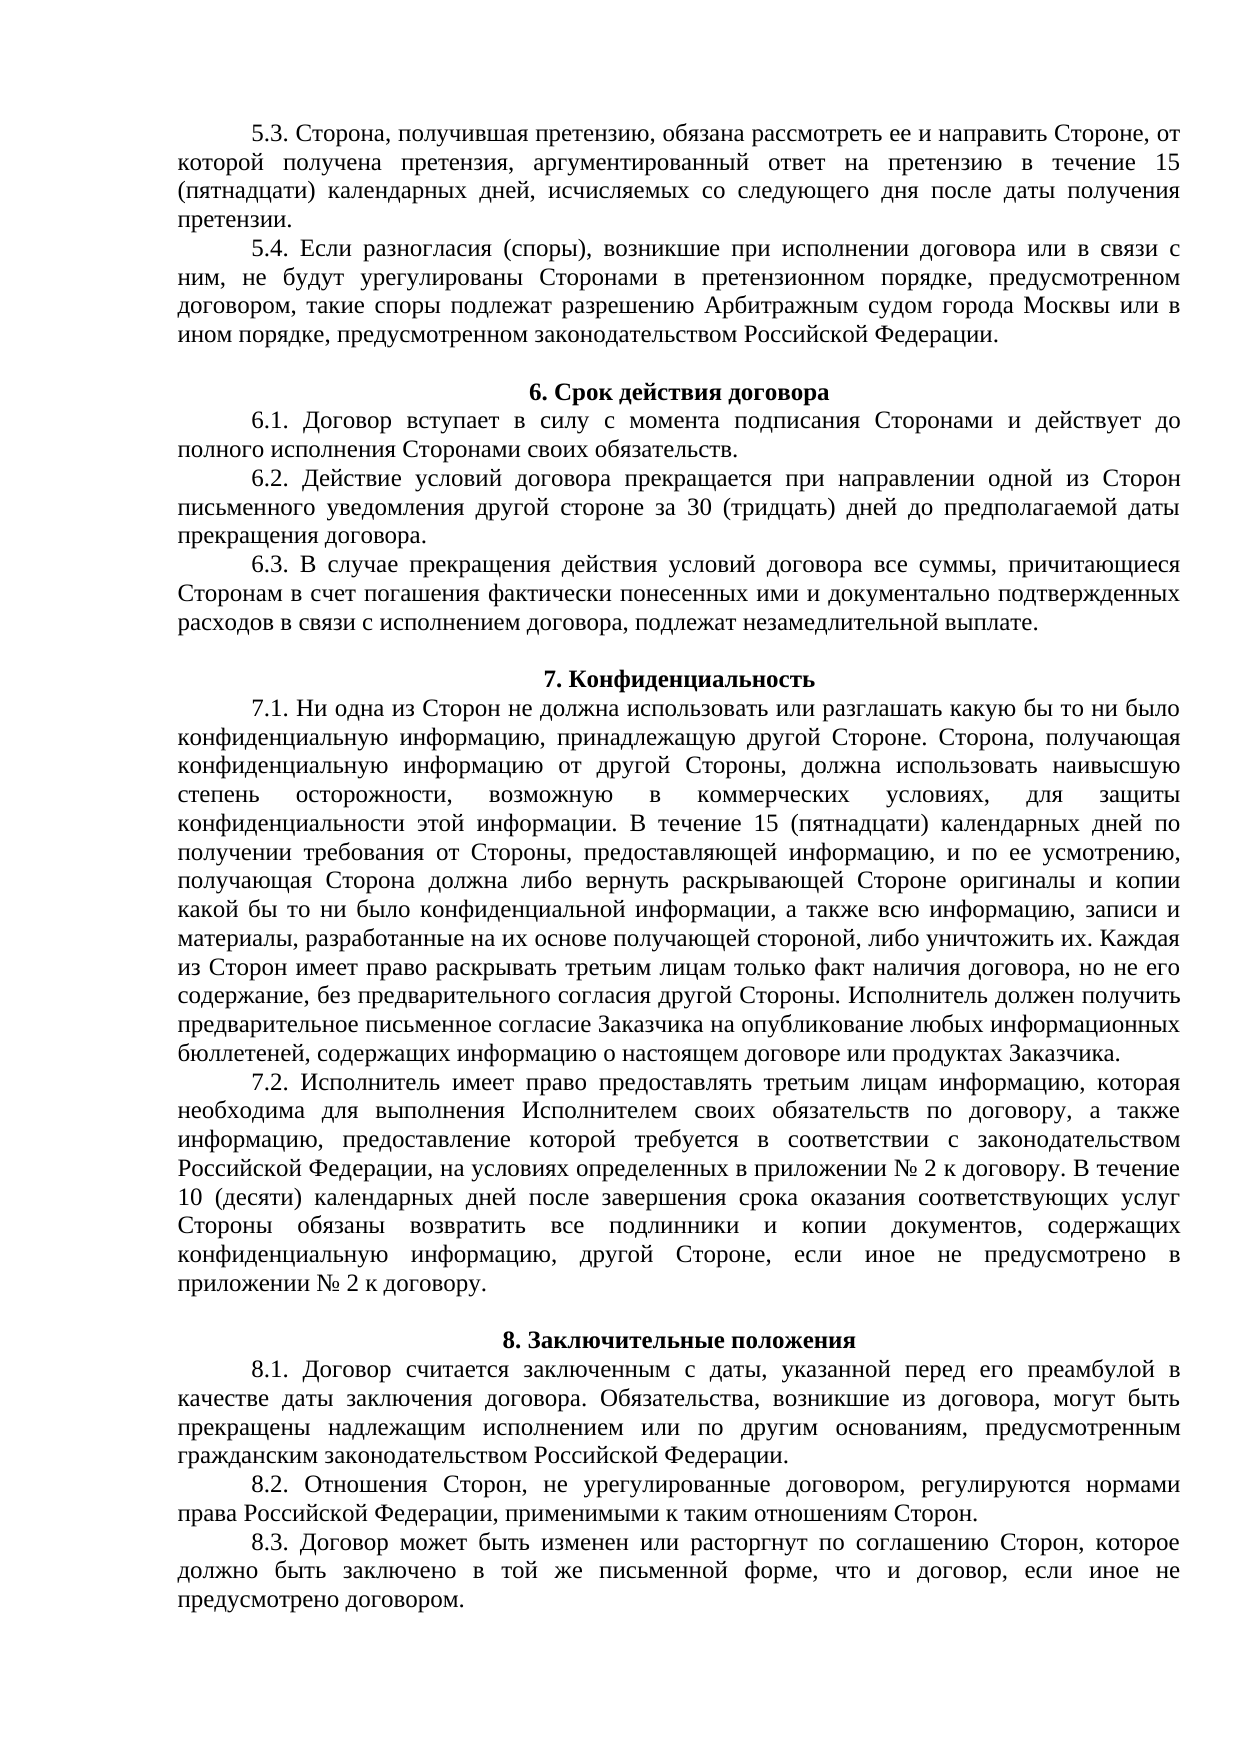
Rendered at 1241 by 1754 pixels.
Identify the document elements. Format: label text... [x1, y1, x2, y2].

text 6.1. Договор вступает в силу с момента подписания Сторонами и действует до полного исполнения Сторонами своих обязательств. [177, 406, 1181, 463]
text 7.1. Ни одна из Сторон не должна использовать или разглашать какую бы то ни было конфиденциальную информацию, принадлежащую другой Стороне. Сторона, получающая конфиденциальную информацию от другой Стороны, должна использовать наивысшую степень осторожности, возможную в коммерческих условиях, для защиты конфиденциальности этой информации. В течение 15 (пятнадцати) календарных дней по получении требования от Стороны, предоставляющей информацию, и по ее усмотрению, получающая Сторона должна либо вернуть раскрывающей Стороне оригиналы и копии какой бы то ни было конфиденциальной информации, а также всю информацию, записи и материалы, разработанные на их основе получающей стороной, либо уничтожить их. Каждая из Сторон имеет право раскрывать третьим лицам только факт наличия договора, но не его содержание, без предварительного согласия другой Стороны. Исполнитель должен получить предварительное письменное согласие Заказчика на опубликование любых информационных бюллетеней, содержащих информацию о настоящем договоре или продуктах Заказчика. [177, 693, 1181, 1067]
text 8.3. Договор может быть изменен или расторгнут по соглашению Сторон, которое должно быть заключено в той же письменной форме, что и договор, если иное не предусмотрено договором. [177, 1527, 1181, 1613]
text 5.4. Если разногласия (споры), возникшие при исполнении договора или в связи с ним, не будут урегулированы Сторонами в претензионном порядке, предусмотренном договором, такие споры подлежат разрешению Арбитражным судом города Москвы или в ином порядке, предусмотренном законодательством Российской Федерации. [177, 233, 1181, 348]
text 6.3. В случае прекращения действия условий договора все суммы, причитающиеся Сторонам в счет погашения фактически понесенных ими и документально подтвержденных расходов в связи с исполнением договора, подлежат незамедлительной выплате. [177, 549, 1181, 636]
text 6.2. Действие условий договора прекращается при направлении одной из Сторон письменного уведомления другой стороне за 30 (тридцать) дней до предполагаемой даты прекращения договора. [177, 463, 1181, 549]
text 7.2. Исполнитель имеет право предоставлять третьим лицам информацию, которая необходима для выполнения Исполнителем своих обязательств по договору, а также информацию, предоставление которой требуется в соответствии с законодательством Российской Федерации, на условиях определенных в приложении № 2 к договору. В течение 10 (десяти) календарных дней после завершения срока оказания соответствующих услуг Стороны обязаны возвратить все подлинники и копии документов, содержащих конфиденциальную информацию, другой Стороне, если иное не предусмотрено в приложении № 2 к договору. [177, 1067, 1181, 1297]
text 7. Конфиденциальность [177, 664, 1181, 693]
text 8. Заключительные положения [177, 1326, 1181, 1354]
text 8.2. Отношения Сторон, не урегулированные договором, регулируются нормами права Российской Федерации, применимыми к таким отношениям Сторон. [177, 1469, 1181, 1527]
text 5.3. Сторона, получившая претензию, обязана рассмотреть ее и направить Стороне, от которой получена претензия, аргументированный ответ на претензию в течение 15 (пятнадцати) календарных дней, исчисляемых со следующего дня после даты получения претензии. [177, 118, 1181, 233]
text 8.1. Договор считается заключенным с даты, указанной перед его преамбулой в качестве даты заключения договора. Обязательства, возникшие из договора, могут быть прекращены надлежащим исполнением или по другим основаниям, предусмотренным гражданским законодательством Российской Федерации. [177, 1354, 1181, 1469]
text 6. Срок действия договора [177, 377, 1181, 406]
